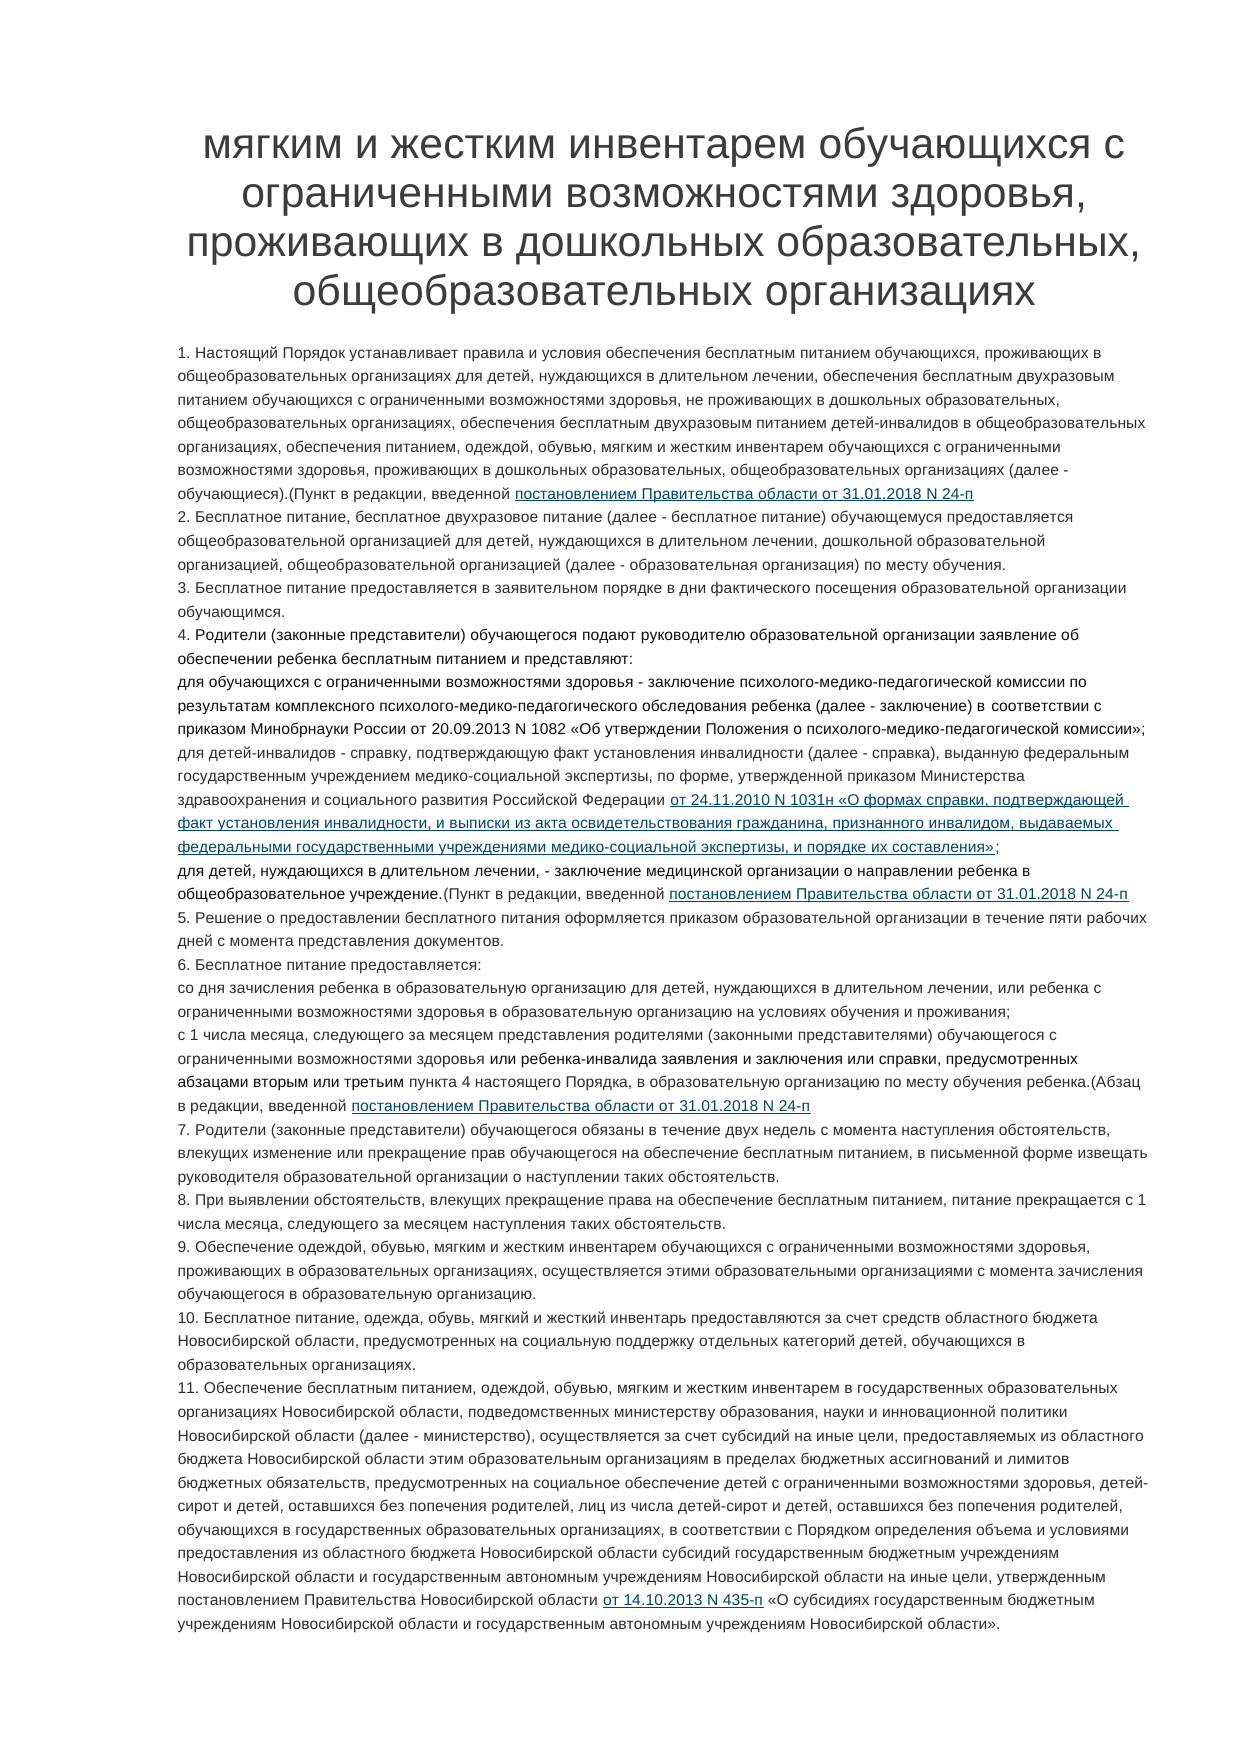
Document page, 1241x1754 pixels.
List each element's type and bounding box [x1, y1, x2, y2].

text [177, 118, 1152, 314]
text [177, 314, 1152, 1633]
